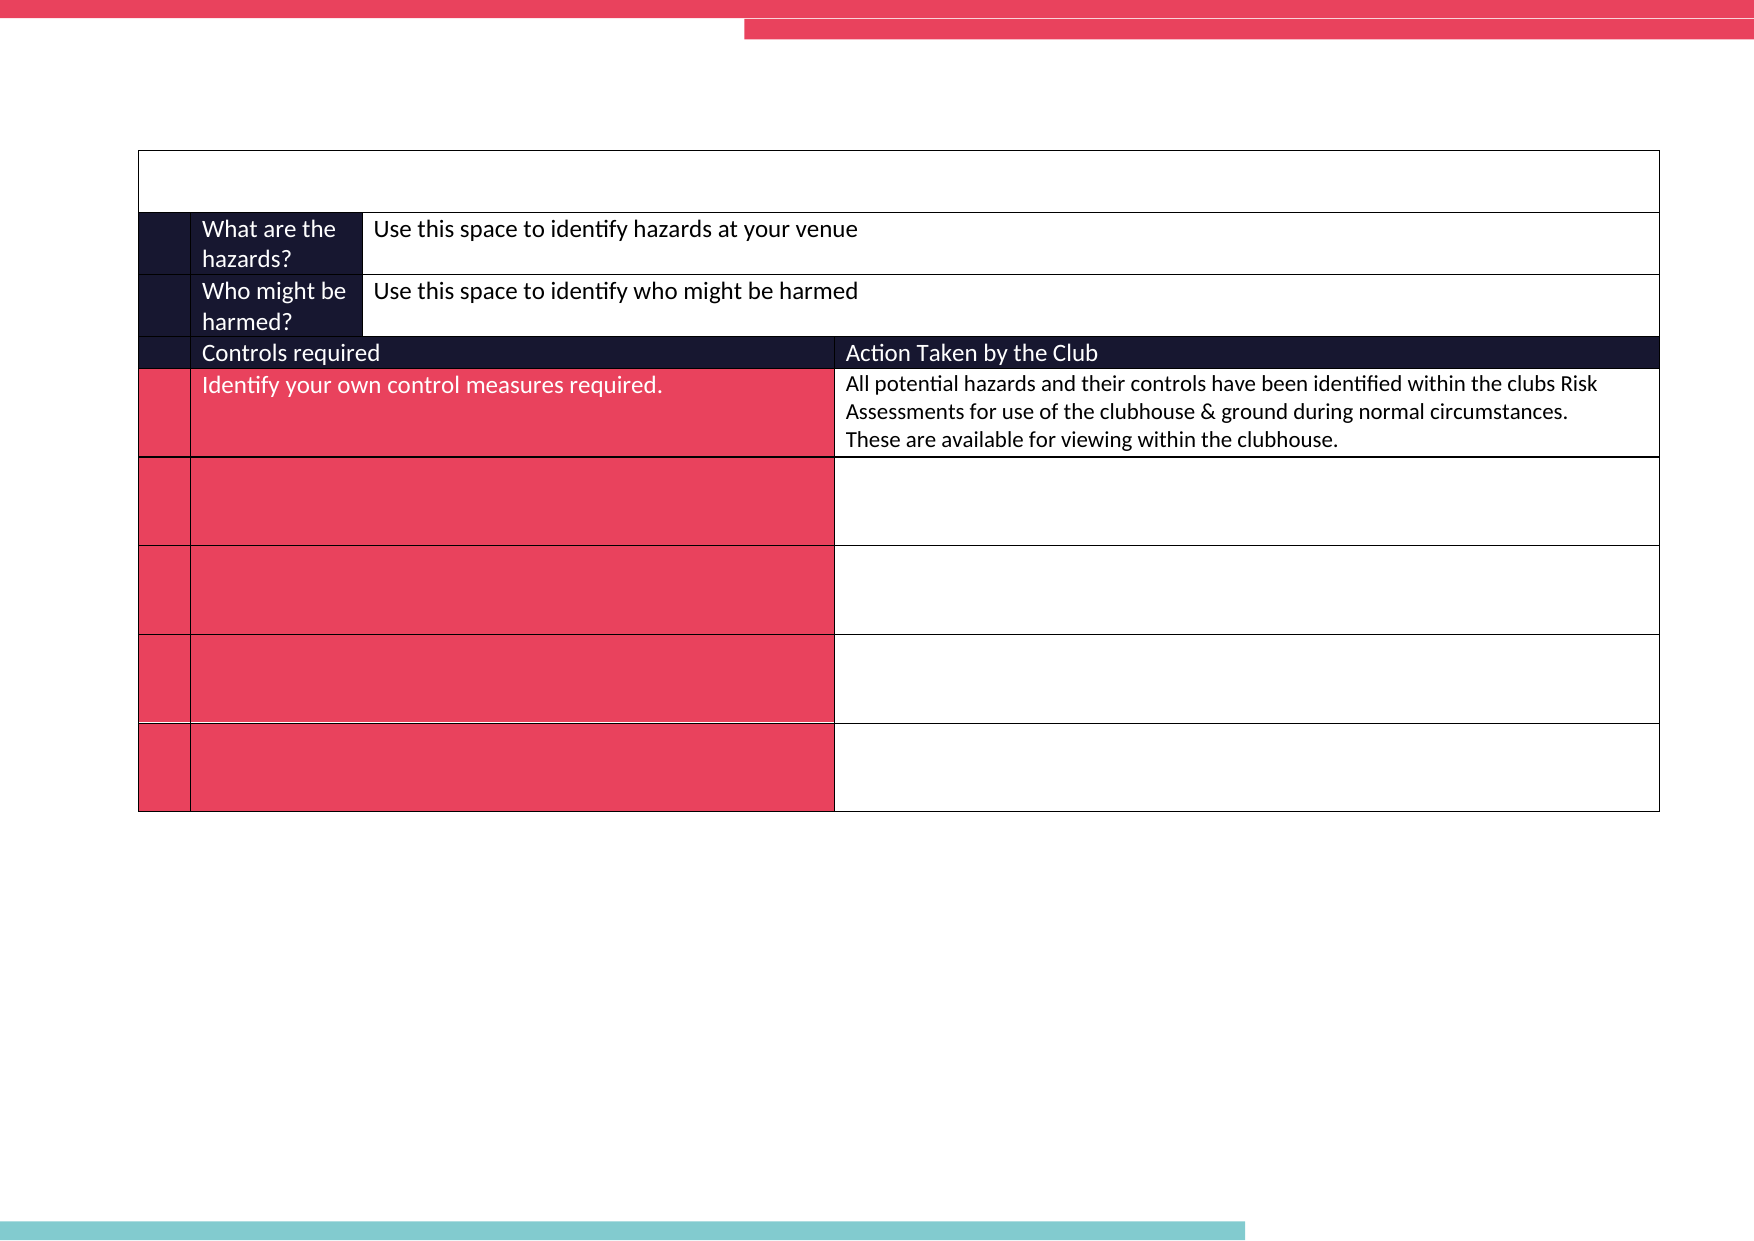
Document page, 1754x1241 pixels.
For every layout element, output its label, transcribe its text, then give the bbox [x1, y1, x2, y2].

table_cell Controls required [191, 337, 834, 368]
table_cell [139, 151, 1659, 212]
table_cell [139, 213, 190, 274]
table_cell Use this space to identify who might be harmed [363, 275, 1659, 336]
table_cell [835, 458, 1659, 545]
table_cell All potential hazards and their controls have been identified within the clubs Risk Assessments for use of the clubhouse & ground during normal circumstances. These are available for viewing within the clubhouse. [835, 369, 1659, 456]
table_cell [139, 369, 190, 456]
table_cell [139, 546, 190, 634]
table_cell [139, 724, 190, 811]
table_cell [139, 635, 190, 722]
table_cell What are the hazards? [191, 213, 362, 274]
table_cell [835, 546, 1659, 634]
table_cell [139, 275, 190, 336]
table_cell [191, 635, 834, 722]
table_cell Who might be harmed? [191, 275, 362, 336]
table_cell [139, 337, 190, 368]
table_cell [835, 635, 1659, 722]
table_cell [191, 724, 834, 811]
table_cell [191, 458, 834, 545]
table_cell [191, 546, 834, 634]
table_cell [139, 458, 190, 545]
table_cell Use this space to identify hazards at your venue [363, 213, 1659, 274]
table_cell [835, 724, 1659, 811]
table_cell Identify your own control measures required. [191, 369, 834, 456]
table_cell Action Taken by the Club [835, 337, 1659, 368]
